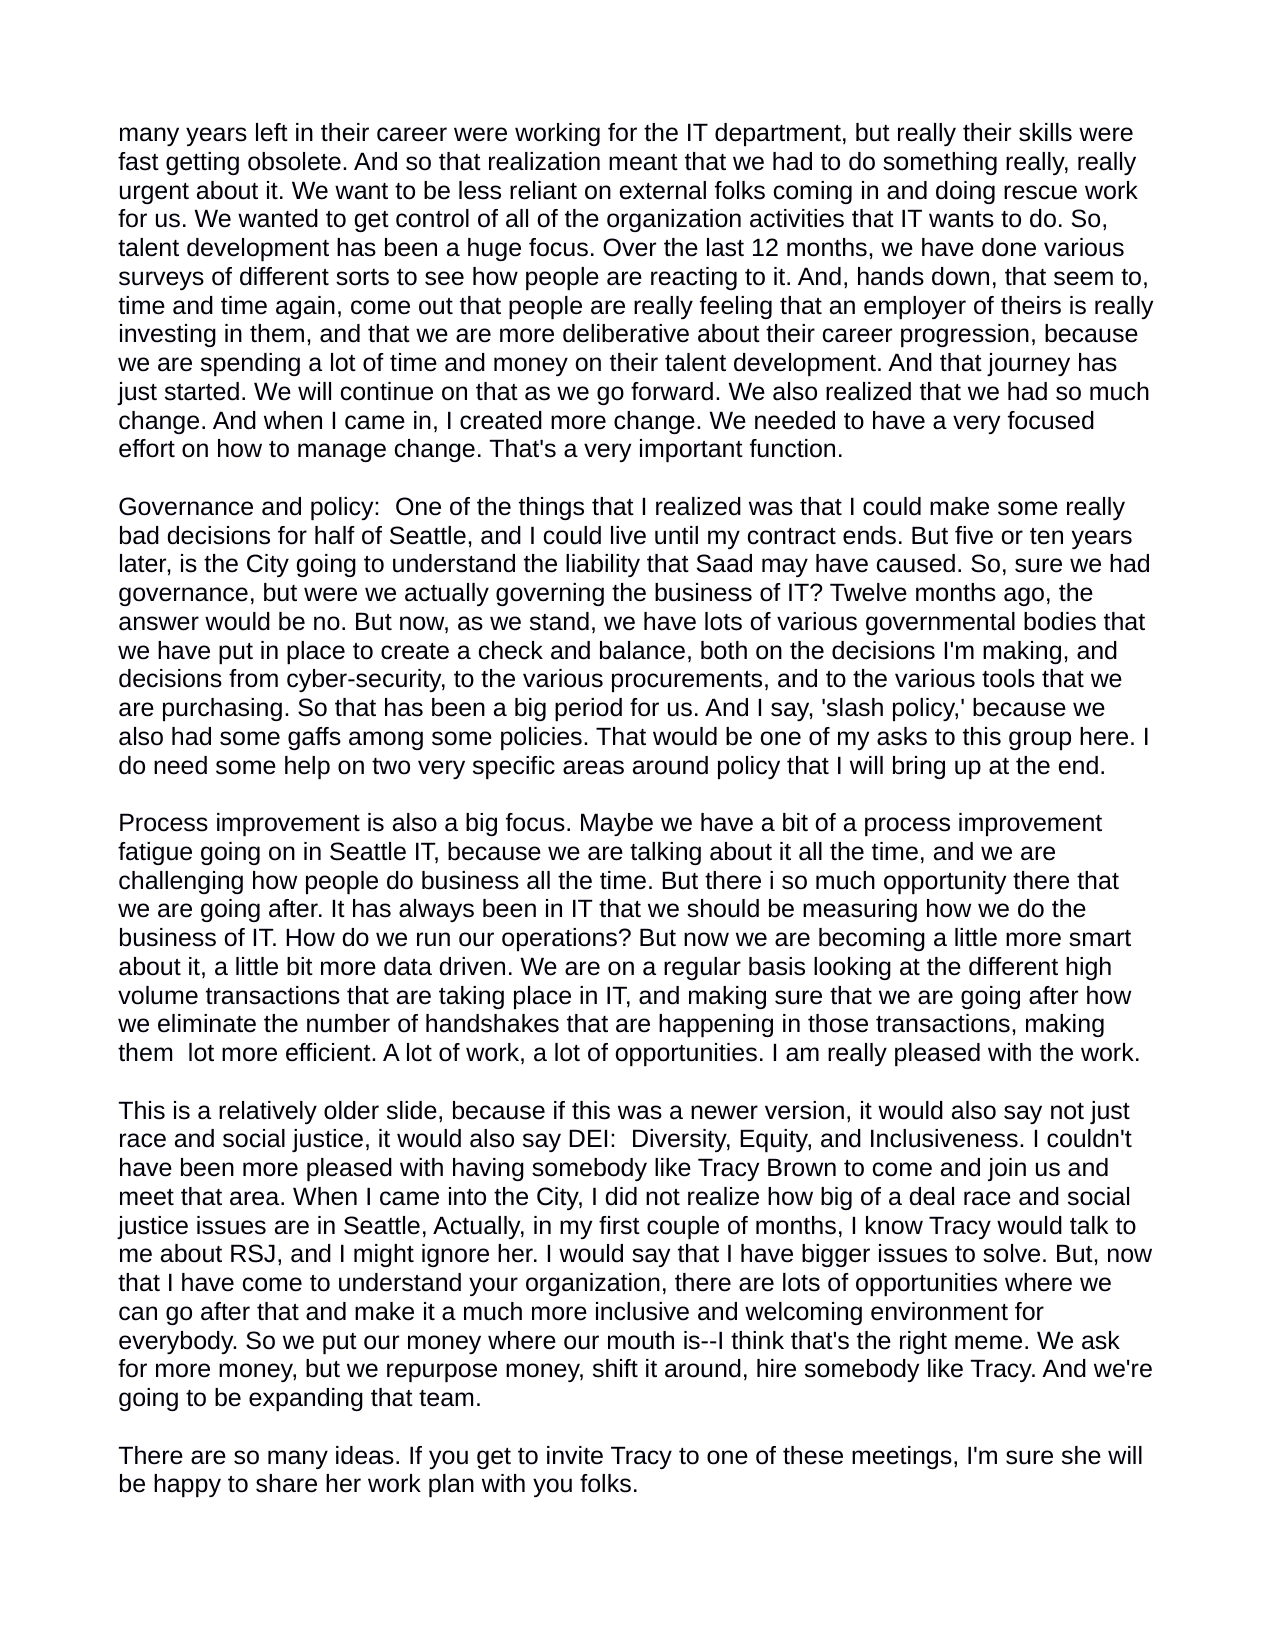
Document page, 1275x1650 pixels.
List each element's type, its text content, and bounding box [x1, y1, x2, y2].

text Governance and policy: One of the things that I realized was that I could make some really bad decisions for half of Seattle, and I could live until my contract ends. But five or ten years later, is the City going to understand the liability that Saad may have caused. So, sure we had governance, but were we actually governing the business of IT? Twelve months ago, the answer would be no. But now, as we stand, we have lots of various governmental bodies that we have put in place to create a check and balance, both on the decisions I'm making, and decisions from cyber-security, to the various procurements, and to the various tools that we are purchasing. So that has been a big period for us. And I say, 'slash policy,' because we also had some gaffs among some policies. That would be one of my asks to this group here. I do need some help on two very specific areas around policy that I will bring up at the end. [118, 492, 1157, 779]
text Process improvement is also a big focus. Maybe we have a bit of a process improvement fatigue going on in Seattle IT, because we are talking about it all the time, and we are challenging how people do business all the time. But there i so much opportunity there that we are going after. It has always been in IT that we should be measuring how we do the business of IT. How do we run our operations? But now we are becoming a little more smart about it, a little bit more data driven. We are on a regular basis looking at the different high volume transactions that are taking place in IT, and making sure that we are going after how we eliminate the number of handshakes that are happening in those transactions, making them lot more efficient. A lot of work, a lot of opportunities. I am really pleased with the work. [118, 808, 1157, 1067]
text This is a relatively older slide, because if this was a newer version, it would also say not just race and social justice, it would also say DEI: Diversity, Equity, and Inclusiveness. I couldn't have been more pleased with having somebody like Tracy Brown to come and join us and meet that area. When I came into the City, I did not realize how big of a deal race and social justice issues are in Seattle, Actually, in my first couple of months, I know Tracy would talk to me about RSJ, and I might ignore her. I would say that I have bigger issues to solve. But, now that I have come to understand your organization, there are lots of opportunities where we can go after that and make it a much more inclusive and welcoming environment for everybody. So we put our money where our mouth is--I think that's the right meme. We ask for more money, but we repurpose money, shift it around, hire somebody like Tracy. And we're going to be expanding that team. [118, 1096, 1157, 1412]
text There are so many ideas. If you get to invite Tracy to one of these meetings, I'm sure she will be happy to share her work plan with you folks. [118, 1441, 1157, 1498]
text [118, 118, 1157, 463]
